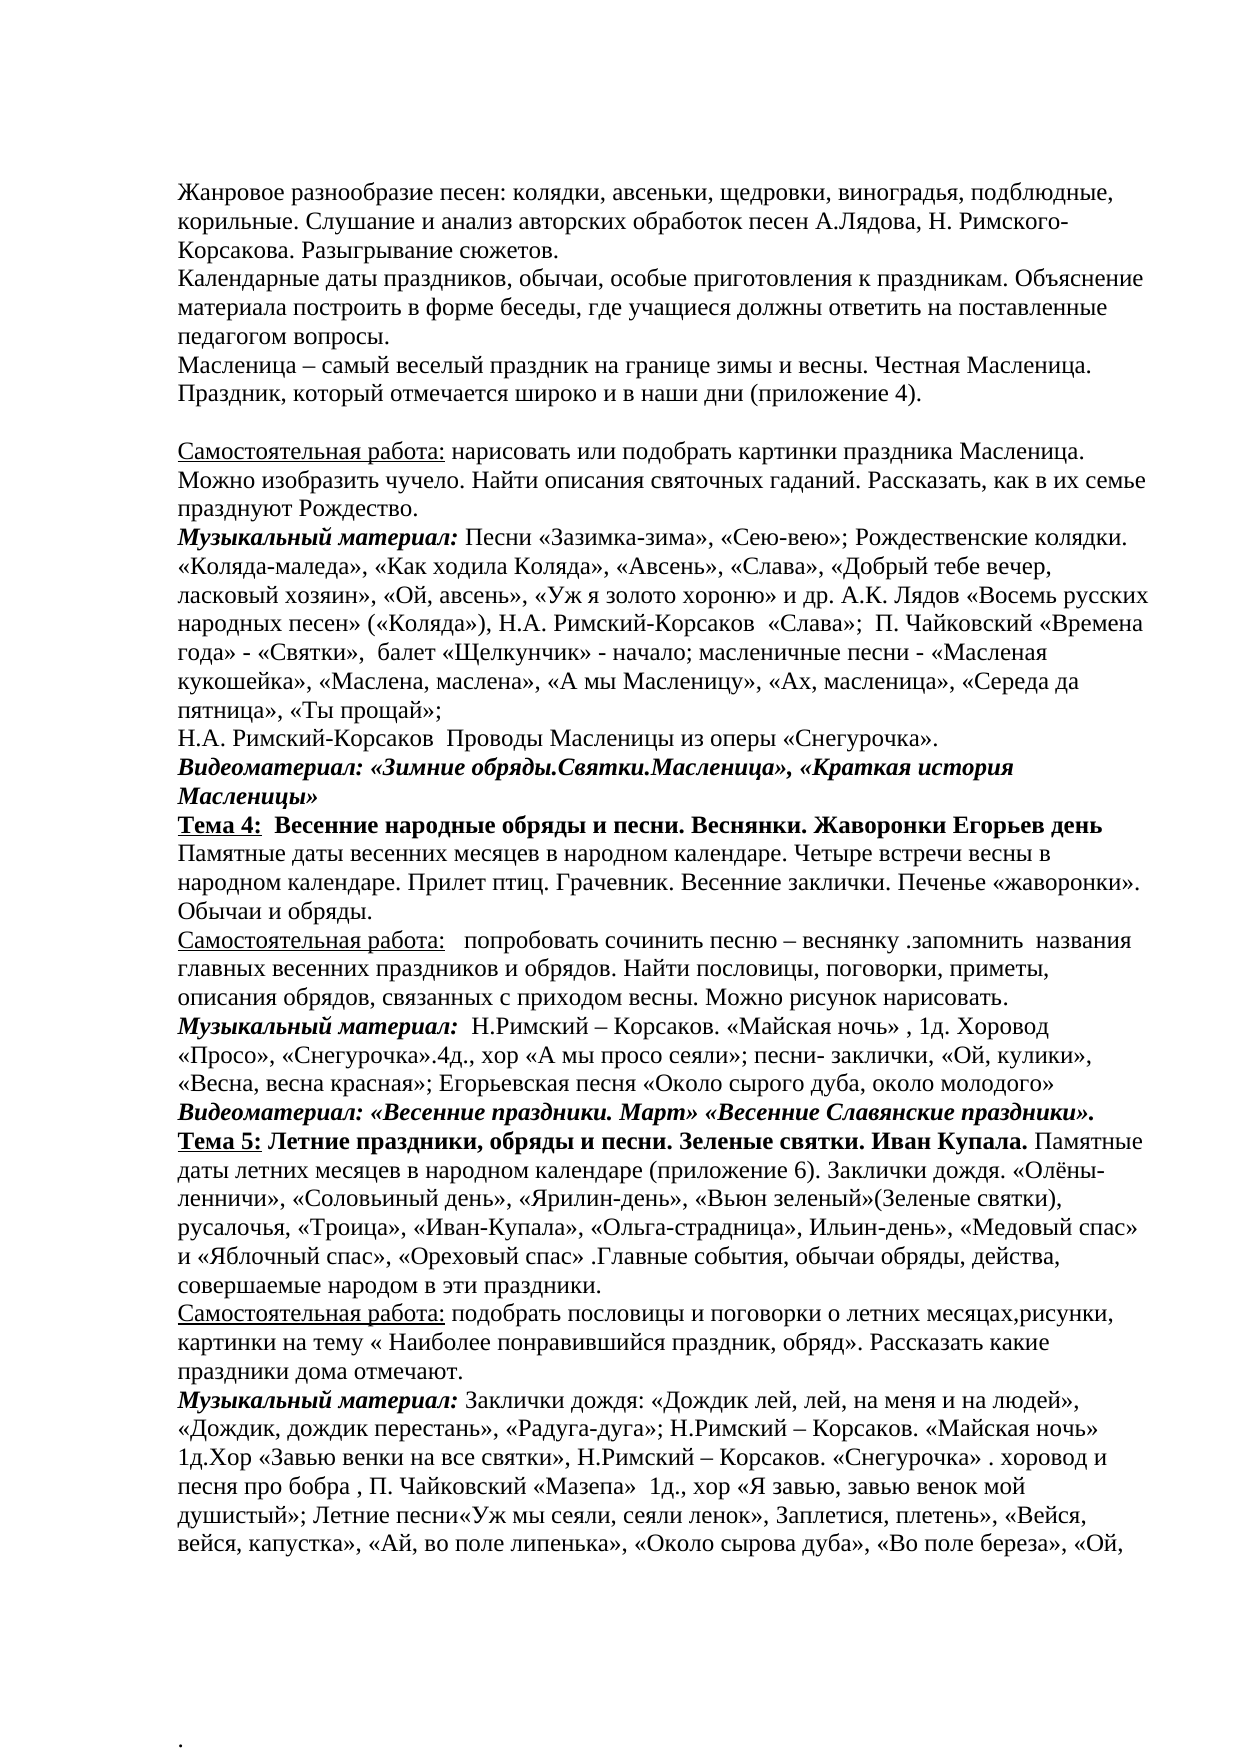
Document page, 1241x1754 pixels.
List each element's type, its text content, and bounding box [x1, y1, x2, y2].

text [177, 1385, 1152, 1557]
text Видеоматериал: «Весенние праздники. Март» «Весенние Славянские праздники». [177, 1097, 1152, 1126]
text Календарные даты праздников, обычаи, особые приготовления к праздникам. Объяснение материала построить в форме беседы, где учащиеся должны ответить на поставленные педагогом вопросы. [177, 263, 1152, 350]
text Самостоятельная работа: подобрать пословицы и поговорки о летних месяцах,рисунки, картинки на тему « Наиболее понравившийся праздник, обряд». Рассказать какие праздники дома отмечают. [177, 1298, 1152, 1385]
text Тема 4: Весенние народные обряды и песни. Веснянки. Жаворонки Егорьев день Памятные даты весенних месяцев в народном календаре. Четыре встречи весны в народном календаре. Прилет птиц. Грачевник. Весенние заклички. Печенье «жаворонки». Обычаи и обряды. [177, 810, 1152, 925]
text Музыкальный материал: Песни «Зазимка-зима», «Сею-вею»; Рождественские колядки. «Коляда-маледа», «Как ходила Коляда», «Авсень», «Слава», «Добрый тебе вечер, ласковый хозяин», «Ой, авсень», «Уж я золото хороню» и др. А.К. Лядов «Восемь русских народных песен» («Коляда»), Н.А. Римский-Корсаков «Слава»; П. Чайковский «Времена года» - «Святки», балет «Щелкунчик» - начало; масленичные песни - «Масленая кукошейка», «Маслена, маслена», «А мы Масленицу», «Ах, масленица», «Середа да пятница», «Ты прощай»; [177, 522, 1152, 723]
text Масленица – самый веселый праздник на границе зимы и весны. Честная Масленица. Праздник, который отмечается широко и в наши дни (приложение 4). [177, 350, 1152, 407]
text Тема 5: Летние праздники, обряды и песни. Зеленые святки. Иван Купала. Памятные даты летних месяцев в народном календаре (приложение 6). Заклички дождя. «Олёны-ленничи», «Соловьиный день», «Ярилин-день», «Вьюн зеленый»(Зеленые святки), русалочья, «Троица», «Иван-Купала», «Ольга-страдница», Ильин-день», «Медовый спас» и «Яблочный спас», «Ореховый спас» .Главные события, обычаи обряды, действа, совершаемые народом в эти праздники. [177, 1126, 1152, 1298]
text Музыкальный материал: Н.Римский – Корсаков. «Майская ночь» , 1д. Хоровод «Просо», «Снегурочка».4д., хор «А мы просо сеяли»; песни- заклички, «Ой, кулики», «Весна, весна красная»; Егорьевская песня «Около сырого дуба, около молодого» [177, 1011, 1152, 1097]
text Н.А. Римский-Корсаков Проводы Масленицы из оперы «Снегурочка». [177, 723, 1152, 752]
text Жанровое разнообразие песен: колядки, авсеньки, щедровки, виноградья, подблюдные, корильные. Слушание и анализ авторских обработок песен А.Лядова, Н. Римского-Корсакова. Разыгрывание сюжетов. [177, 177, 1152, 263]
text Самостоятельная работа: нарисовать или подобрать картинки праздника Масленица. Можно изобразить чучело. Найти описания святочных гаданий. Рассказать, как в их семье празднуют Рождество. [177, 436, 1152, 522]
text Видеоматериал: «Зимние обряды.Святки.Масленица», «Краткая история Масленицы» [177, 752, 1152, 810]
text Самостоятельная работа: попробовать сочинить песню – веснянку .запомнить названия главных весенних праздников и обрядов. Найти пословицы, поговорки, приметы, описания обрядов, связанных с приходом весны. Можно рисунок нарисовать. [177, 925, 1152, 1011]
